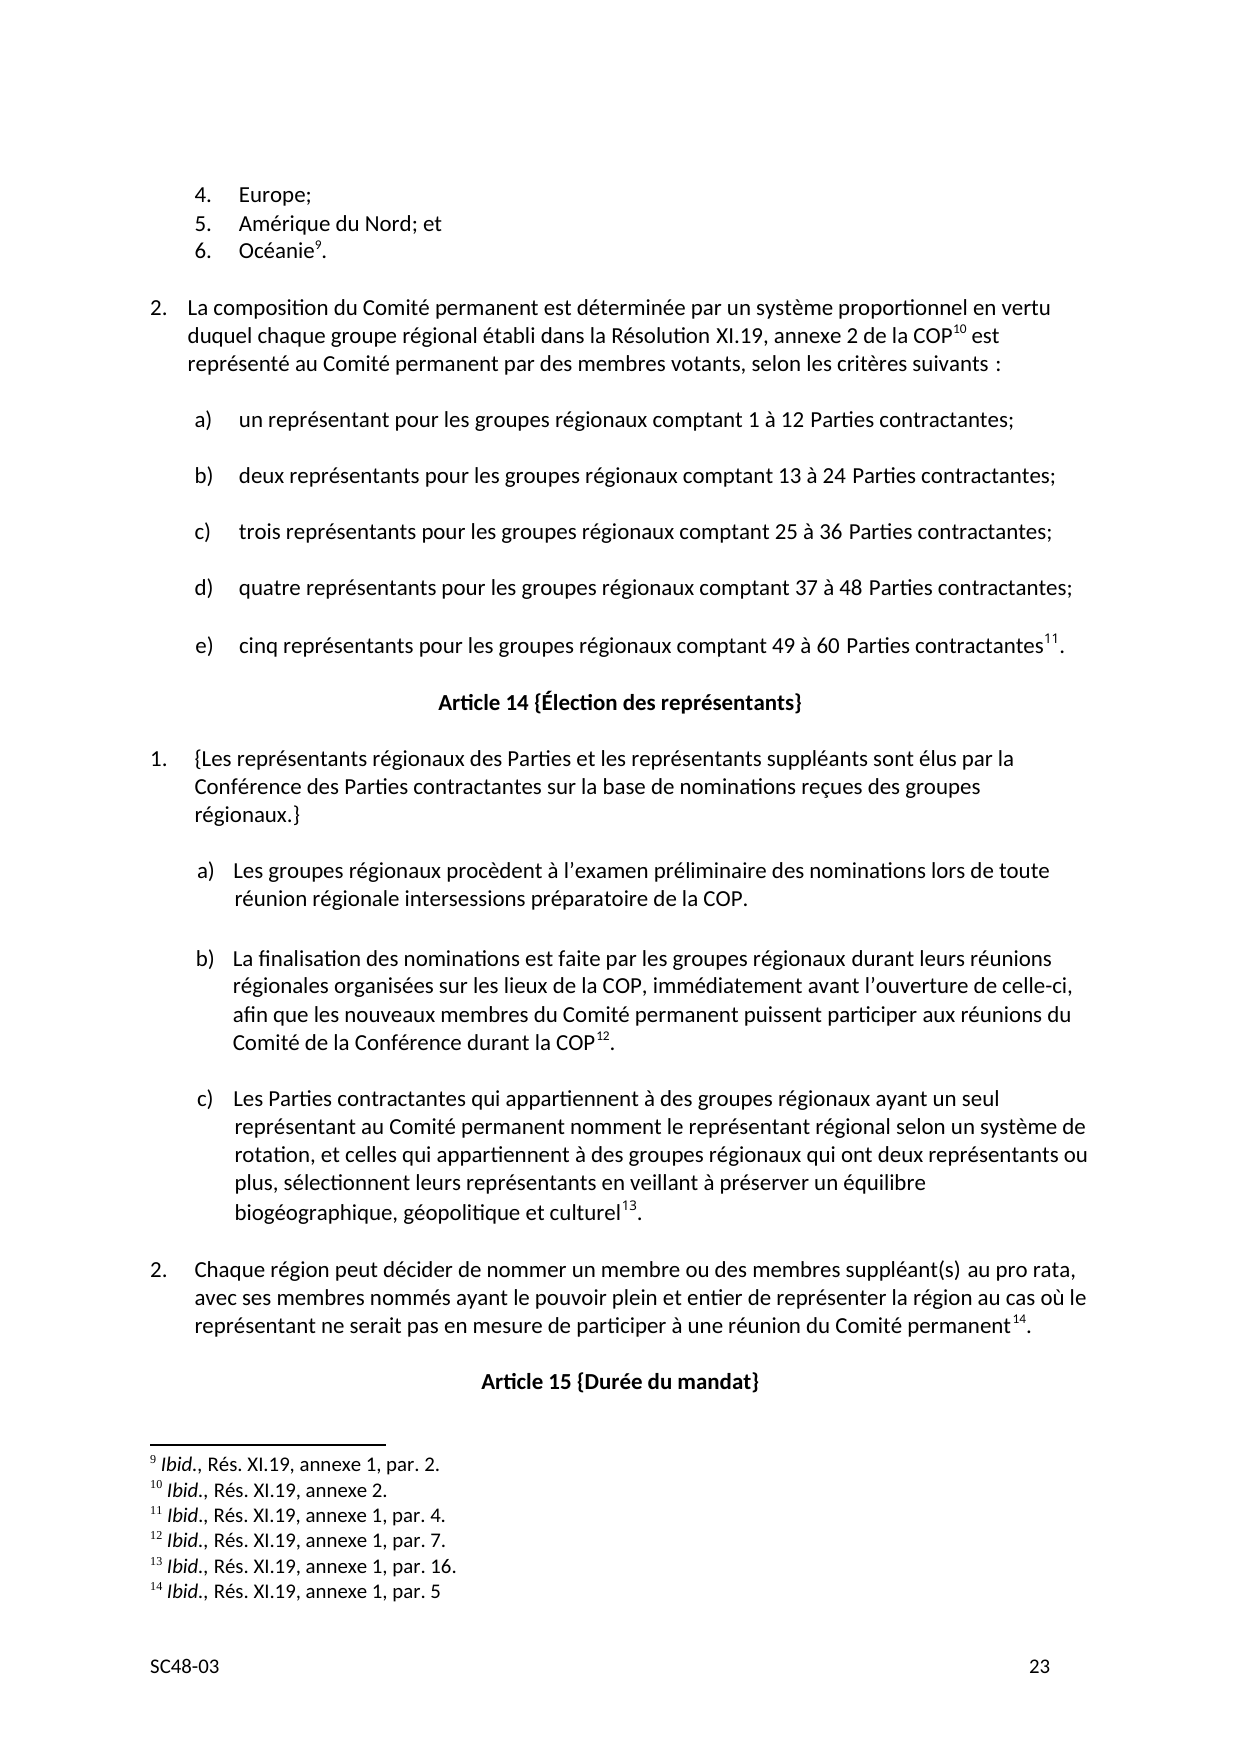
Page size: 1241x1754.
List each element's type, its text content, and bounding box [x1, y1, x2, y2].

list Les groupes régionaux procèdent à l’examen préliminaire des nominations lors de toute réunion régionale intersessions préparatoire de la COP. [197, 856, 1090, 944]
list cinq représentants pour les groupes régionaux comptant 49 à 60 Parties contractantes. [195, 629, 1090, 660]
text 4. Europe; [194, 181, 1090, 209]
text d) quatre représentants pour les groupes régionaux comptant 37 à 48 Parties contractantes; [194, 573, 1090, 601]
list {Les représentants régionaux des Parties et les représentants suppléants sont élus par la Conférence des Parties contractantes sur la base de nominations reçues des groupes régionaux.} [150, 744, 1090, 828]
text c) trois représentants pour les groupes régionaux comptant 25 à 36 Parties contractantes; [194, 517, 1090, 545]
list La finalisation des nominations est faite par les groupes régionaux durant leurs réunions régionales organisées sur les lieux de la COP, immédiatement avant l’ouverture de celle-ci, afin que les nouveaux membres du Comité permanent puissent participer aux réunions du Comité de la Conférence durant la COP. [196, 944, 1090, 1056]
text 6. Océanie. [194, 237, 1090, 265]
list Les Parties contractantes qui appartiennent à des groupes régionaux ayant un seul représentant au Comité permanent nomment le représentant régional selon un système de rotation, et celles qui appartiennent à des groupes régionaux qui ont deux représentants ou plus, sélectionnent leurs représentants en veillant à préserver un équilibre biogéographique, géopolitique et culturel. [197, 1084, 1090, 1227]
list La composition du Comité permanent est déterminée par un système proportionnel en vertu duquel chaque groupe régional établi dans la Résolution XI.19, annexe 2 de la COP est représenté au Comité permanent par des membres votants, selon les critères suivants : [150, 293, 1090, 377]
list Chaque région peut décider de nommer un membre ou des membres suppléant(s) au pro rata, avec ses membres nommés ayant le pouvoir plein et entier de représenter la région au cas où le représentant ne serait pas en mesure de participer à une réunion du Comité permanent. [150, 1255, 1090, 1339]
text Article 14 {Élection des représentants} [150, 688, 1090, 716]
text 5. Amérique du Nord; et [194, 209, 1090, 237]
text Article 15 {Durée du mandat} [150, 1367, 1090, 1395]
text a) un représentant pour les groupes régionaux comptant 1 à 12 Parties contractantes; [194, 405, 1090, 433]
text b) deux représentants pour les groupes régionaux comptant 13 à 24 Parties contractantes; [194, 461, 1090, 489]
